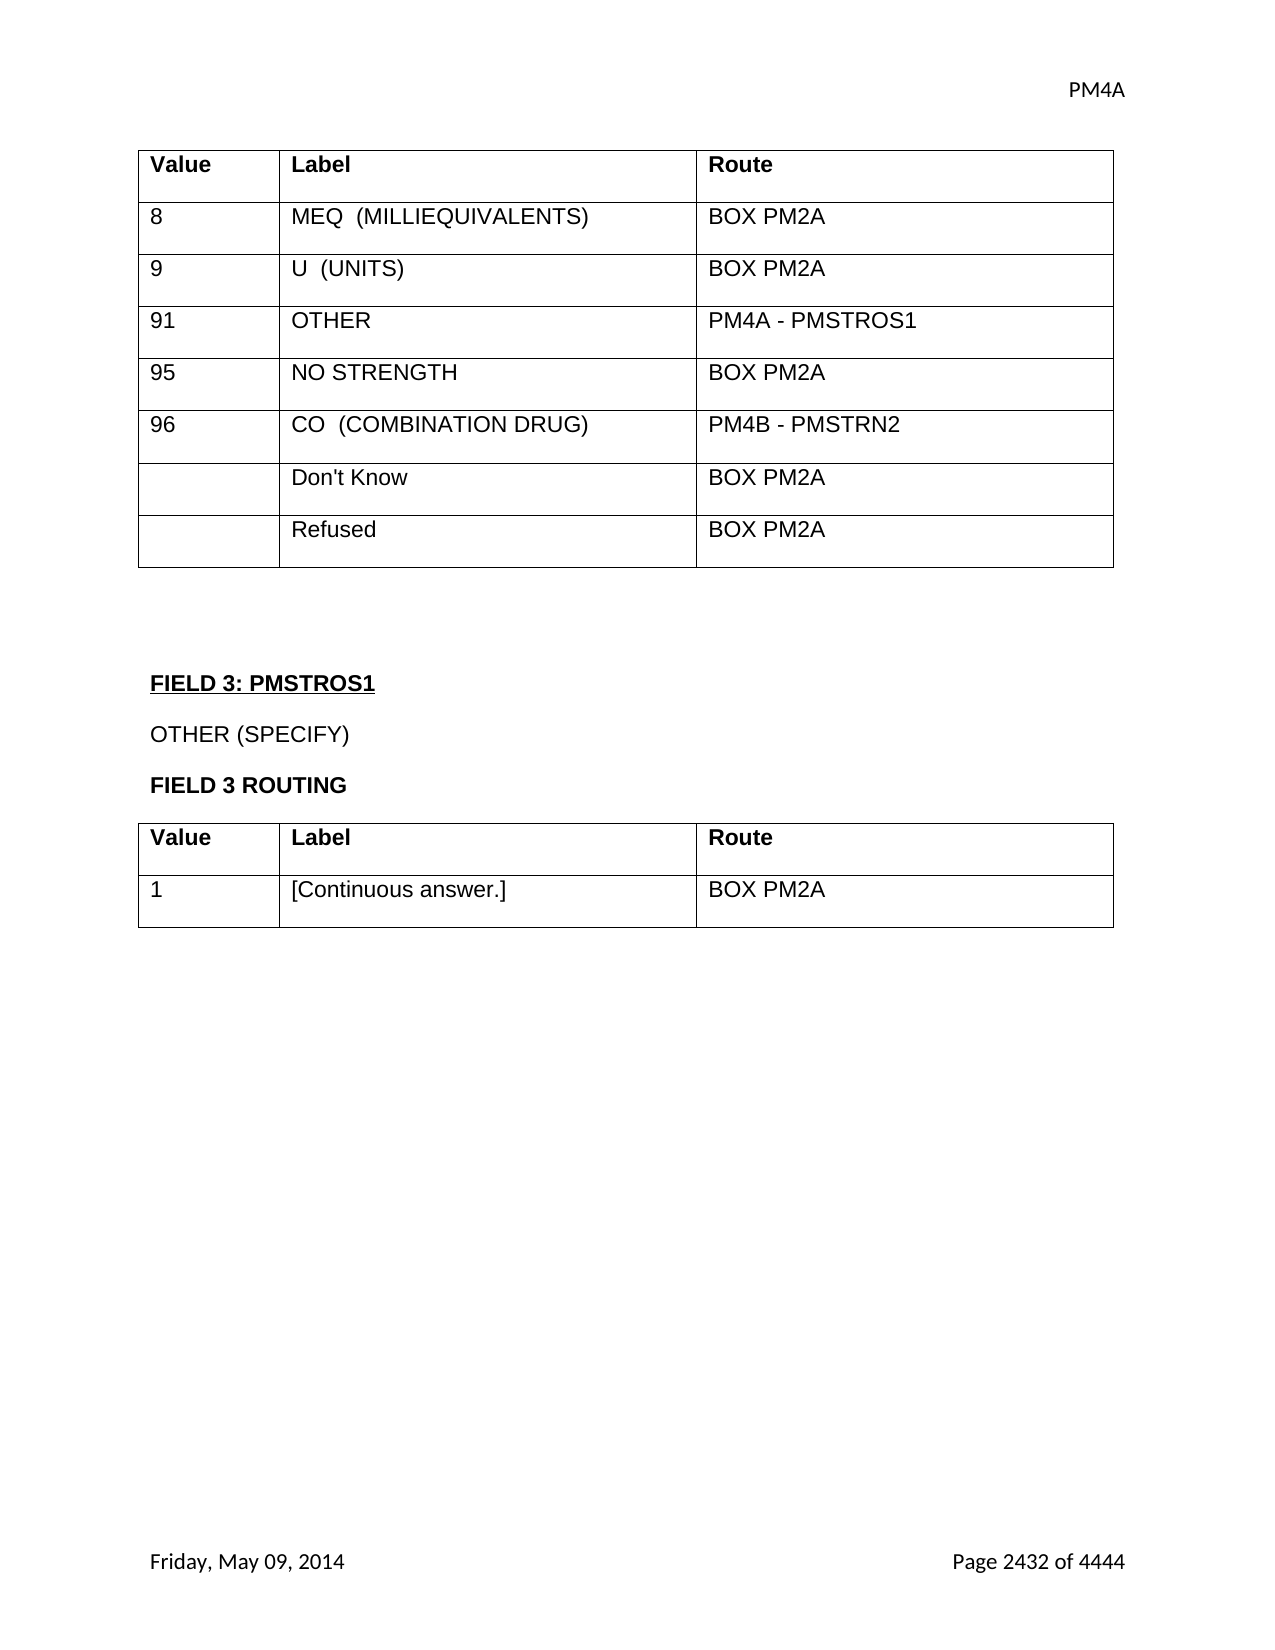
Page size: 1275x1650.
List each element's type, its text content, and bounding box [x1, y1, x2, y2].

table_header Value [139, 824, 279, 875]
table_cell BOX PM2A [697, 464, 1113, 514]
table_header Label [280, 151, 696, 202]
text Field 3 Routing [150, 772, 1125, 798]
table_cell 95 [139, 359, 279, 410]
table_cell 1 [139, 876, 279, 927]
table_header Route [697, 824, 1113, 875]
table_cell BOX PM2A [697, 255, 1113, 306]
table_cell 8 [139, 203, 279, 254]
table_cell BOX PM2A [697, 876, 1113, 927]
table_cell BOX PM2A [697, 203, 1113, 254]
table_cell NO STRENGTH [280, 359, 696, 410]
table_header Route [697, 151, 1113, 202]
table_cell [139, 464, 279, 514]
table_cell PM4B - PMSTRN2 [697, 411, 1113, 462]
table_cell OTHER [280, 307, 696, 358]
table_cell 91 [139, 307, 279, 358]
table_header Label [280, 824, 696, 875]
text Field 3: PMSTROS1 [150, 670, 1125, 696]
table_cell Don't Know [280, 464, 696, 514]
table_cell MEQ (MILLIEQUIVALENTS) [280, 203, 696, 254]
table_cell [Continuous answer.] [280, 876, 696, 927]
text OTHER (SPECIFY) [150, 721, 1125, 747]
table_cell BOX PM2A [697, 516, 1113, 567]
table_cell [139, 516, 279, 567]
table_cell PM4A - PMSTROS1 [697, 307, 1113, 358]
table_cell BOX PM2A [697, 359, 1113, 410]
table_cell 96 [139, 411, 279, 462]
table_cell Refused [280, 516, 696, 567]
table_cell U (UNITS) [280, 255, 696, 306]
table_header Value [139, 151, 279, 202]
table_cell 9 [139, 255, 279, 306]
table_cell CO (COMBINATION DRUG) [280, 411, 696, 462]
